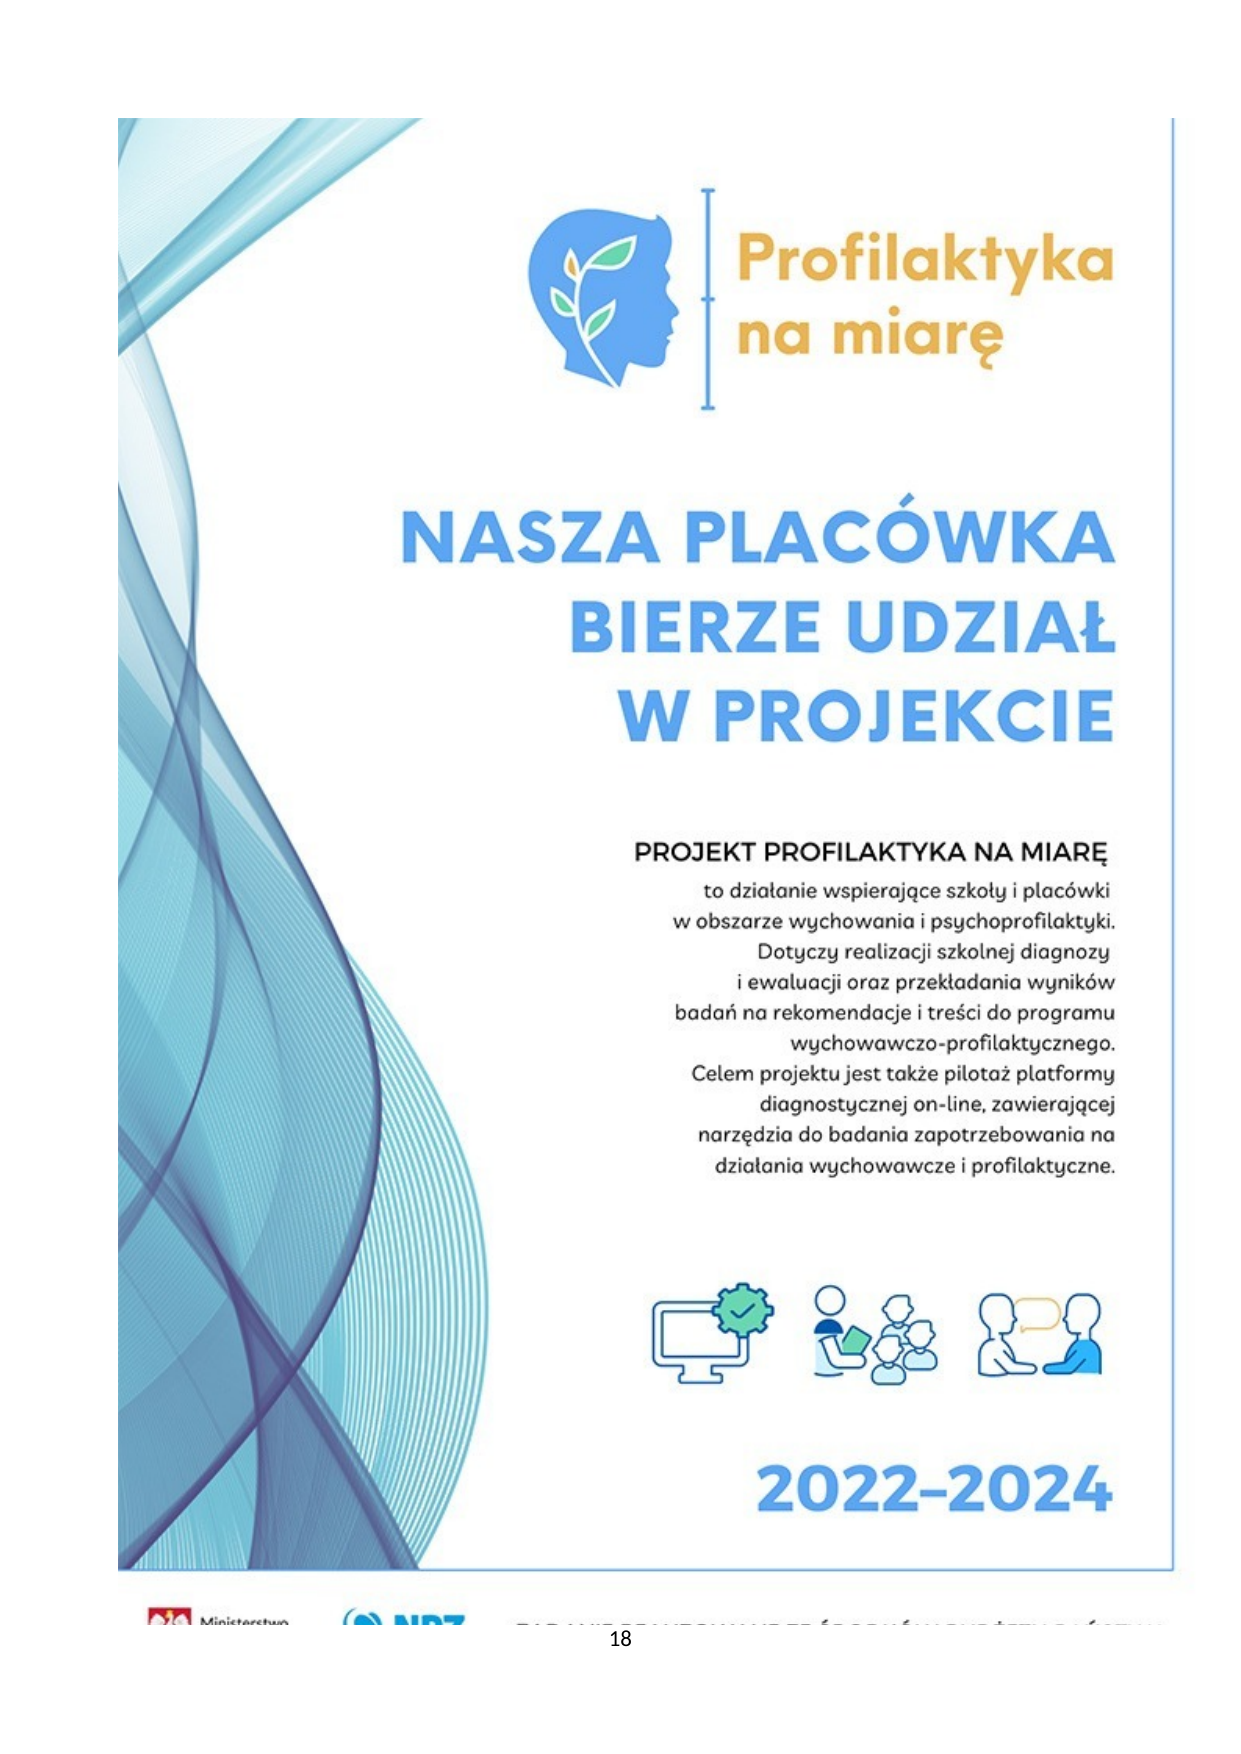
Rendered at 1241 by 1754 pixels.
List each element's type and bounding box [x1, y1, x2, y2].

picture [118, 118, 1224, 1625]
